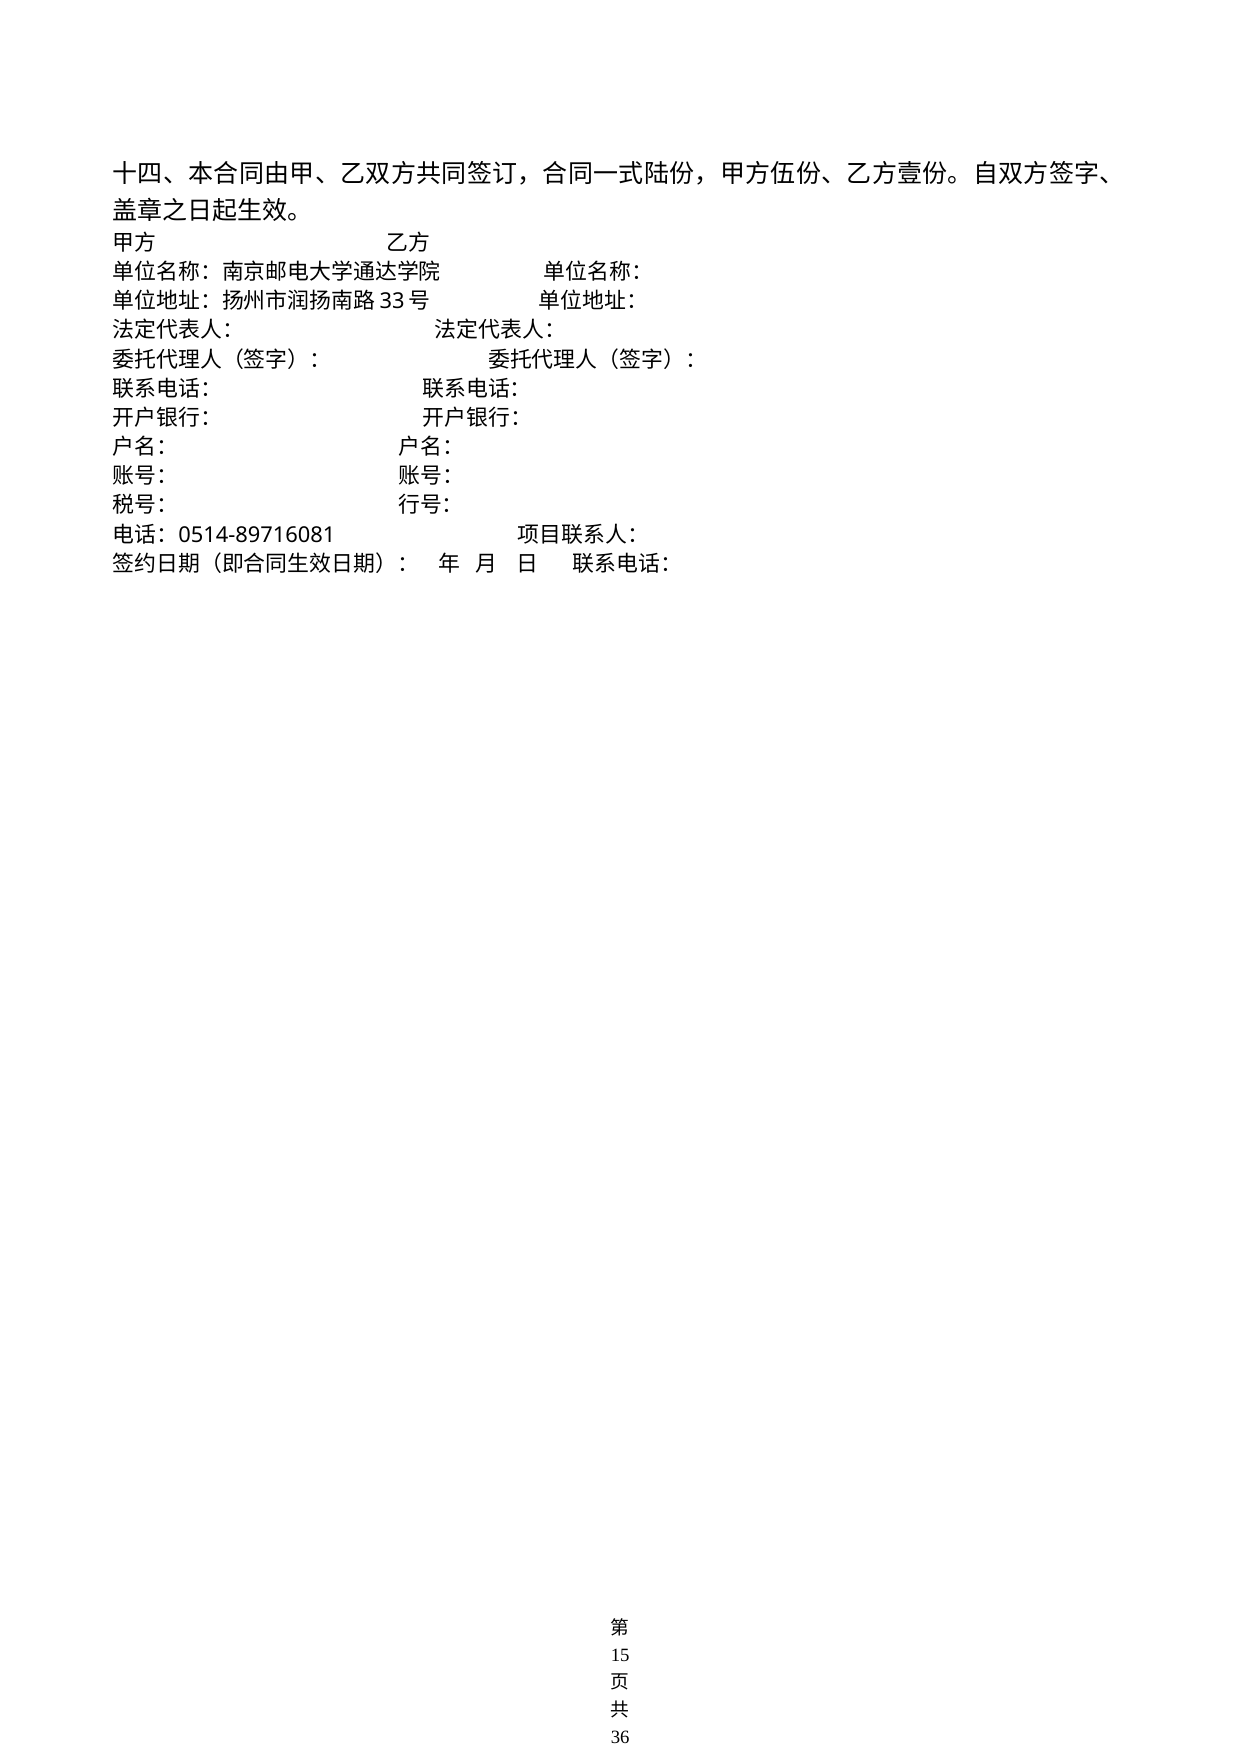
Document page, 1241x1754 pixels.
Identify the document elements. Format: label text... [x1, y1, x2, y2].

text 账号： 账号： [112, 460, 1128, 489]
text 单位名称：南京邮电大学通达学院 单位名称： [112, 256, 1128, 285]
text 十四、本合同由甲、乙双方共同签订，合同一式陆份，甲方伍份、乙方壹份。自双方签字、盖章之日起生效。 [112, 152, 1128, 227]
text 法定代表人： 法定代表人： [112, 314, 1128, 344]
text 单位地址：扬州市润扬南路33号 单位地址： [112, 285, 1128, 314]
text 联系电话： 联系电话： [112, 373, 1128, 402]
text 甲方 乙方 [112, 227, 1128, 256]
text 税号： 行号： [112, 489, 1128, 519]
text 开户银行： 开户银行： [112, 402, 1128, 431]
text 电话：0514-89716081 项目联系人： [112, 519, 1128, 548]
text 户名： 户名： [112, 431, 1128, 460]
text 委托代理人（签字）： 委托代理人（签字）： [112, 344, 1128, 373]
text 签约日期（即合同生效日期）： 年 月 日 联系电话： [112, 548, 1128, 577]
